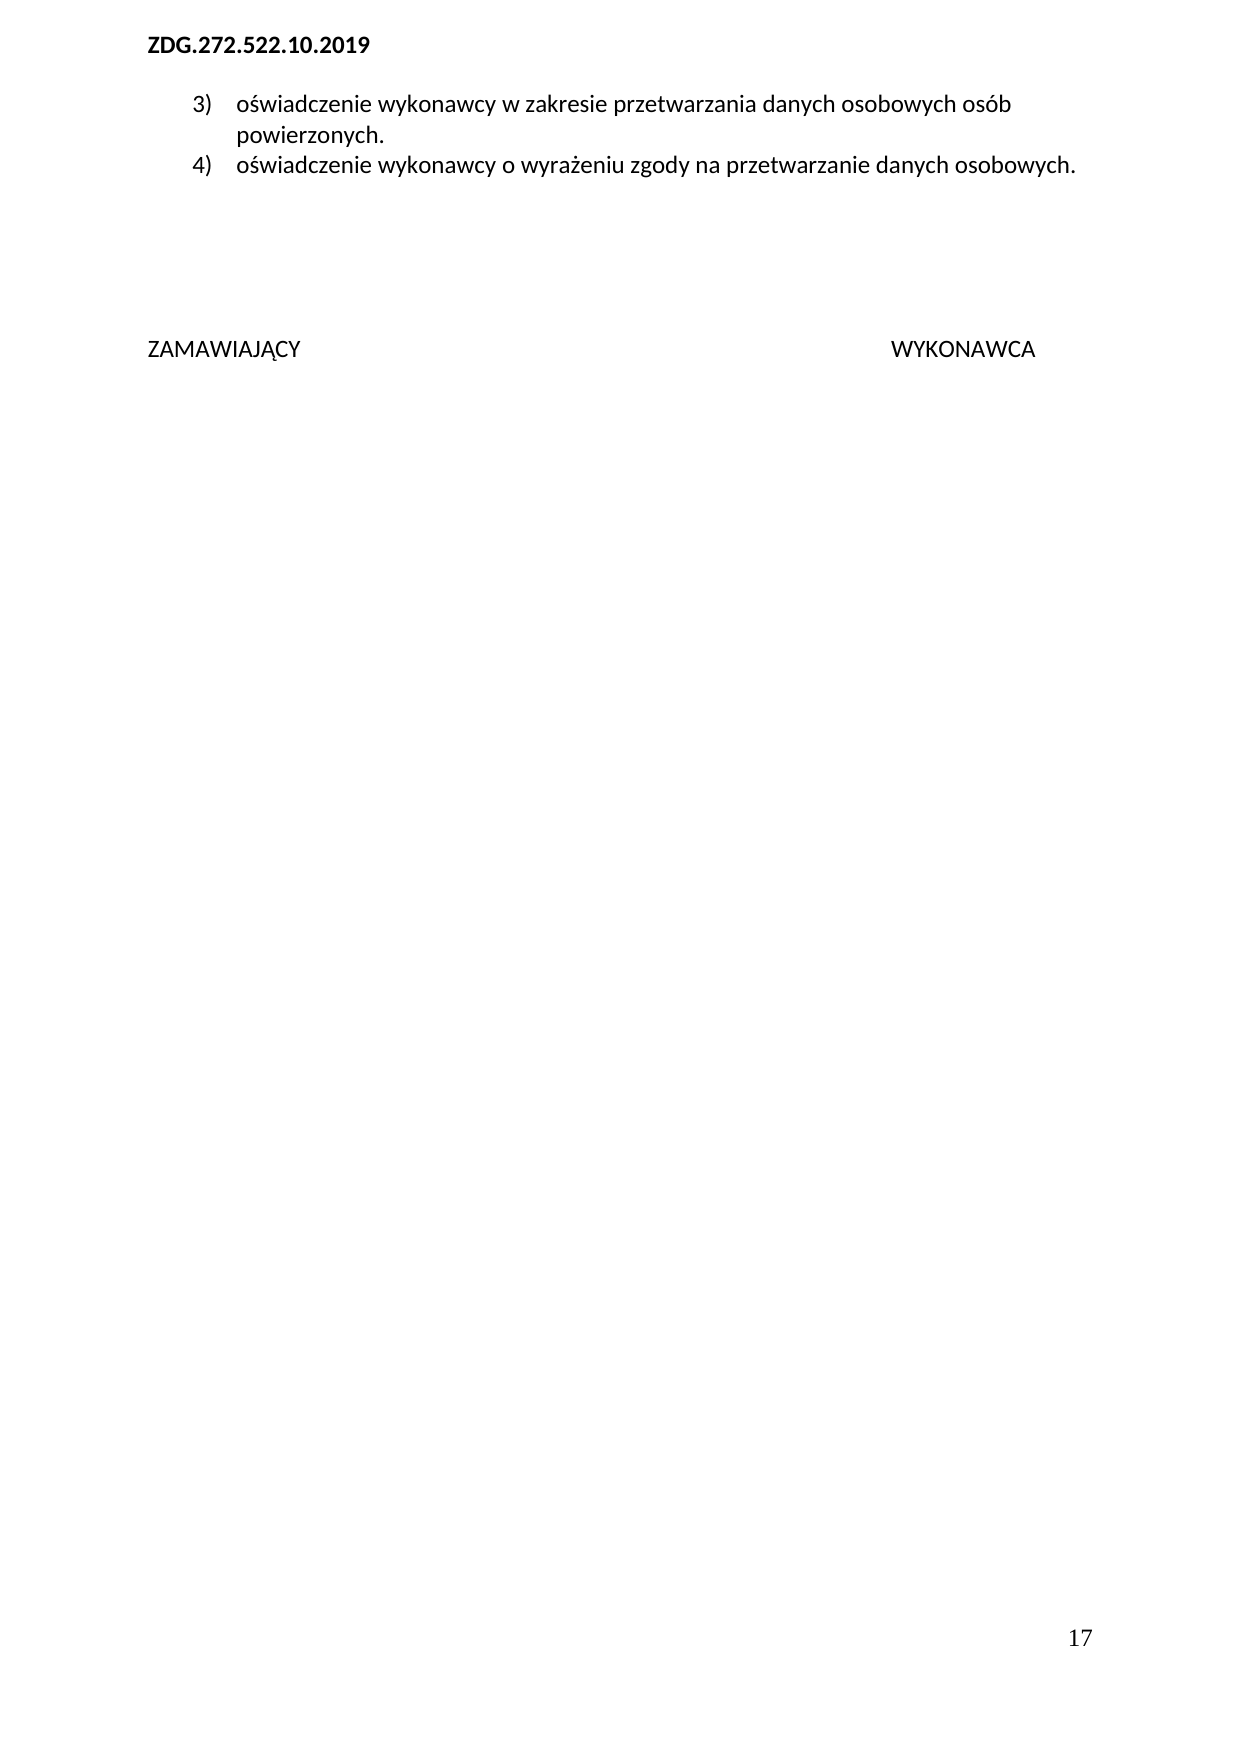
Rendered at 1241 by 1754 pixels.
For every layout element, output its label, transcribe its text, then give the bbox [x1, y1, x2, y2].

text ZAMAWIAJĄCY WYKONAWCA [148, 333, 1093, 394]
list oświadczenie wykonawcy o wyrażeniu zgody na przetwarzanie danych osobowych. [192, 150, 1093, 180]
list oświadczenie wykonawcy w zakresie przetwarzania danych osobowych osób powierzonych. [192, 89, 1093, 150]
